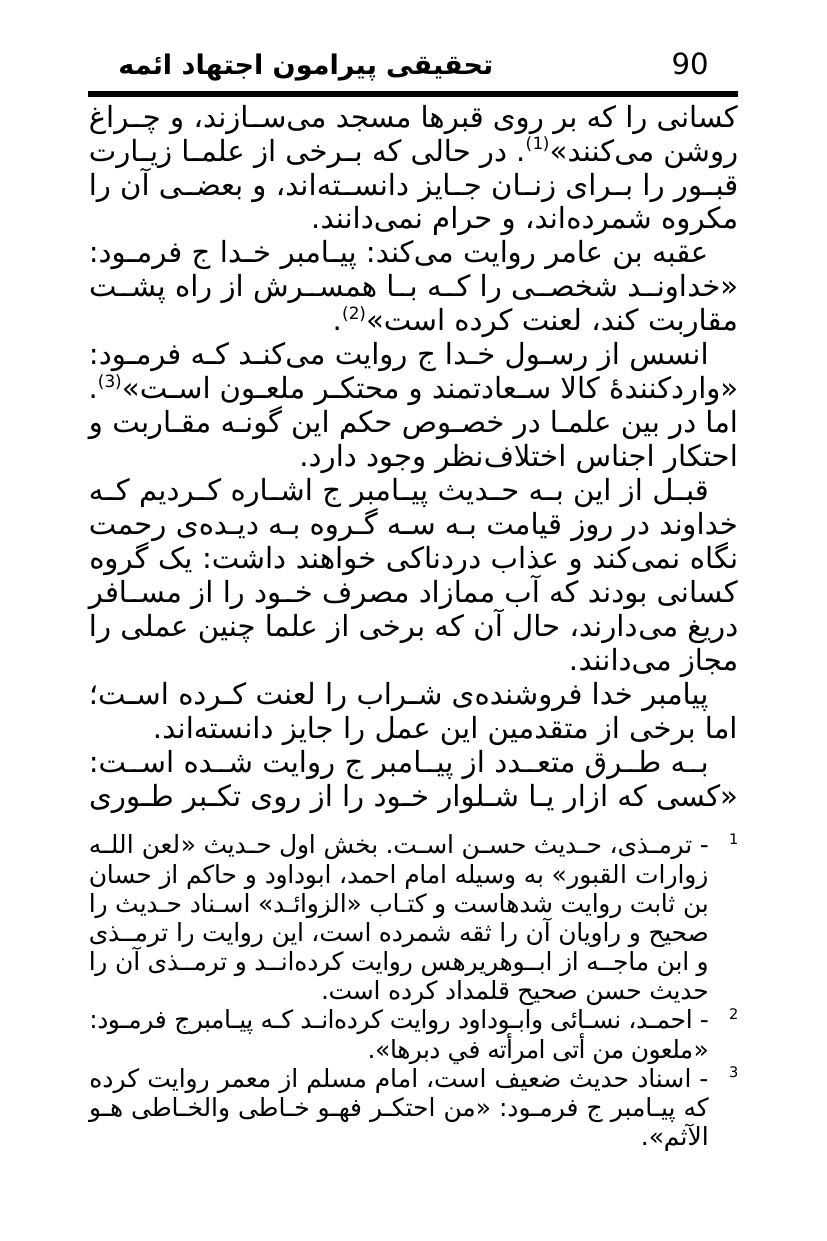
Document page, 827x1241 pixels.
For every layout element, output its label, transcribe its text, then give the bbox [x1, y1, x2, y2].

text پیامبر خدا فروشنده‌ی شراب را لعنت کرده است؛ اما برخی از متقدمین این عمل را جایز دانسته‌اند. [89, 677, 738, 745]
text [89, 100, 738, 236]
text انسس از رسول خدا ج روایت می‌کند که فرمود: «واردکنندۀ کالا سعادتمند و محتکر ملعون است»(). اما در بین علما در خصوص حکم این گونه مقاربت و احتکار اجناس اختلاف‌نظر وجود دارد. [89, 338, 738, 473]
text عقبه بن عامر روایت می‌کند: پیامبر خدا ج فرمود: «خداوند شخصی را که با همسرش از راه پشت مقاربت کند، لعنت کرده است»(). [89, 236, 738, 338]
text به طرق متعدد از پیامبر ج روایت شده است: «کسی که ازار یا شلوار خود را از روی تکبر طوری بپوشد که روی زمین کشیده شود، خداوند در روز قیامت به او نگاه نخواهد کرد»(). و همچنین فرمود: «خداوند در روز قیامت با سه گروه سخن نخواهد گفت: کسی که ازار و لباسش پایین‌تر از دو قوزک پا باشد، و کسی که در انفاق بر دیگران منت گذارد، و سوم کسی که کالای خود را با سوگند دروغ به فروش رساند»(). حال آن که برخی از فقها بلندبودن شلوار از روی تکبر را مکروه می‌دانند، و نه حرام. [89, 745, 738, 813]
text قبل از این به حدیث پیامبر ج اشاره کردیم که خداوند در روز قیامت به سه گروه به دیده‌ی رحمت نگاه نمی‌کند و عذاب دردناکی خواهند داشت: یک گروه کسانی بودند که آب ممازاد مصرف خود را از مسافر دریغ می‌دارند، حال آن که برخی از علما چنین عملی را مجاز می‌دانند. [89, 473, 738, 677]
